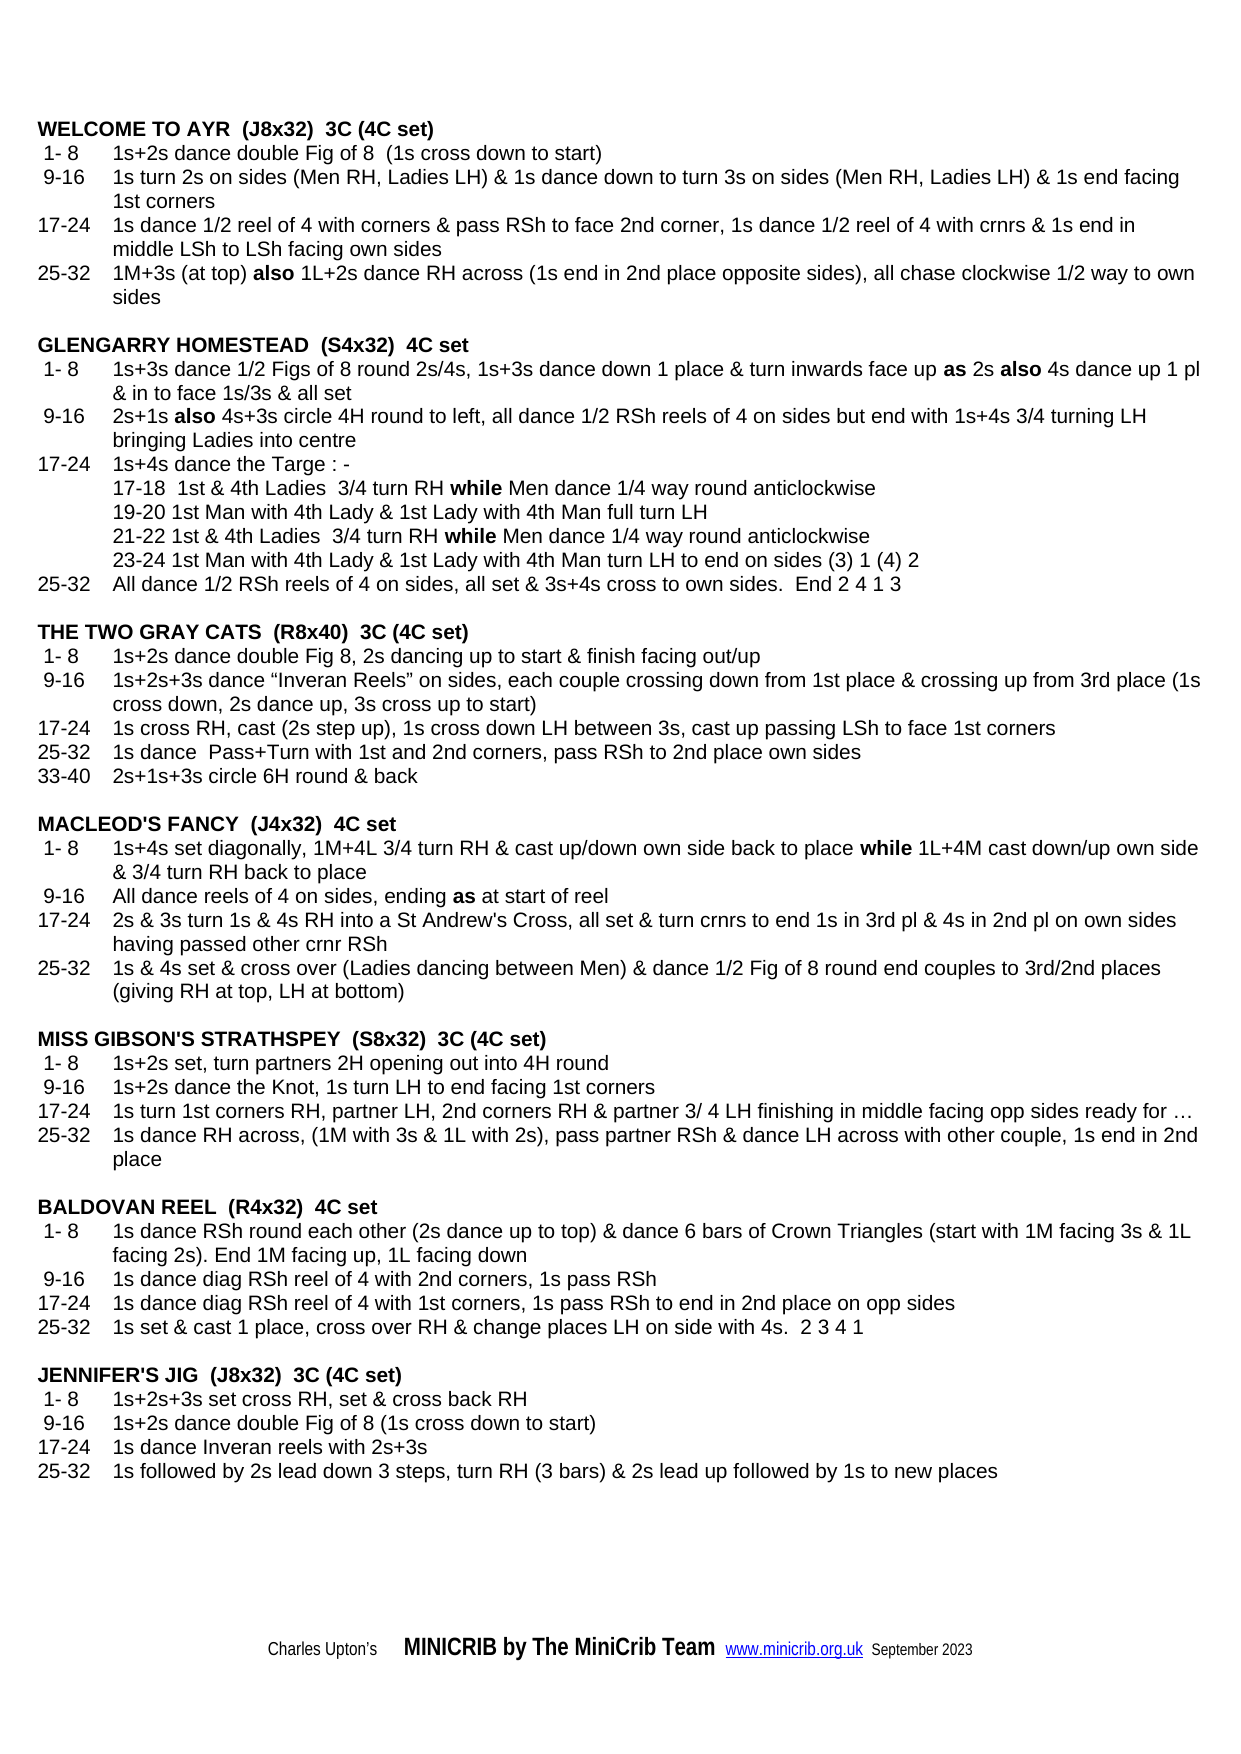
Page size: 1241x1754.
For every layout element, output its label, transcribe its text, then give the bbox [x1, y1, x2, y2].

text 9-16 2s+1s also 4s+3s circle 4H round to left, all dance 1/2 RSh reels of 4 on sides but end with 1s+4s 3/4 turning LH bringing Ladies into centre [37, 404, 1203, 452]
text 17-24 2s & 3s turn 1s & 4s RH into a St Andrew's Cross, all set & turn crnrs to end 1s in 3rd pl & 4s in 2nd pl on own sides having passed other crnr RSh [37, 907, 1203, 955]
text 25-32 1s dance RH across, (1M with 3s & 1L with 2s), pass partner RSh & dance LH across with other couple, 1s end in 2nd place [37, 1123, 1203, 1171]
text 33-40 2s+1s+3s circle 6H round & back [37, 764, 1203, 788]
text JENNIFER'S JIG (J8x32) 3C (4C set) [37, 1363, 1203, 1387]
text 17-24 1s cross RH, cast (2s step up), 1s cross down LH between 3s, cast up passing LSh to face 1st corners [37, 716, 1203, 740]
text 25-32 All dance 1/2 RSh reels of 4 on sides, all set & 3s+4s cross to own sides. End 2 4 1 3 [37, 572, 1203, 596]
text 17-24 1s dance 1/2 reel of 4 with corners & pass RSh to face 2nd corner, 1s dance 1/2 reel of 4 with crnrs & 1s end in middle LSh to LSh facing own sides [37, 213, 1203, 261]
text 21-22 1st & 4th Ladies 3/4 turn RH while Men dance 1/4 way round anticlockwise [37, 524, 1203, 548]
text MISS GIBSON'S STRATHSPEY (S8x32) 3C (4C set) [37, 1027, 1203, 1051]
text 1- 8 1s+2s dance double Fig 8, 2s dancing up to start & finish facing out/up [37, 644, 1203, 668]
text 1- 8 1s dance RSh round each other (2s dance up to top) & dance 6 bars of Crown Triangles (start with 1M facing 3s & 1L facing 2s). End 1M facing up, 1L facing down [37, 1219, 1203, 1267]
text THE TWO GRAY CATS (R8x40) 3C (4C set) [37, 620, 1203, 644]
text 25-32 1s set & cast 1 place, cross over RH & change places LH on side with 4s. 2 3 4 1 [37, 1315, 1203, 1339]
text 9-16 1s+2s dance double Fig of 8 (1s cross down to start) [37, 1411, 1203, 1434]
text MACLEOD'S FANCY (J4x32) 4C set [37, 812, 1203, 836]
text GLENGARRY HOMESTEAD (S4x32) 4C set [37, 332, 1203, 356]
text 25-32 1s followed by 2s lead down 3 steps, turn RH (3 bars) & 2s lead up followed by 1s to new places [37, 1458, 1203, 1482]
text 23-24 1st Man with 4th Lady & 1st Lady with 4th Man turn LH to end on sides (3) 1 (4) 2 [37, 548, 1203, 572]
text 9-16 1s+2s+3s dance “Inveran Reels” on sides, each couple crossing down from 1st place & crossing up from 3rd place (1s cross down, 2s dance up, 3s cross up to start) [37, 668, 1203, 716]
text 1- 8 1s+4s set diagonally, 1M+4L 3/4 turn RH & cast up/down own side back to place while 1L+4M cast down/up own side & 3/4 turn RH back to place [37, 836, 1203, 883]
text 17-24 1s dance Inveran reels with 2s+3s [37, 1434, 1203, 1458]
text 9-16 1s dance diag RSh reel of 4 with 2nd corners, 1s pass RSh [37, 1267, 1203, 1291]
text 9-16 1s turn 2s on sides (Men RH, Ladies LH) & 1s dance down to turn 3s on sides (Men RH, Ladies LH) & 1s end facing 1st corners [37, 165, 1203, 213]
text 1- 8 1s+2s dance double Fig of 8 (1s cross down to start) [37, 141, 1203, 165]
text 19-20 1st Man with 4th Lady & 1st Lady with 4th Man full turn LH [37, 500, 1203, 524]
text 1- 8 1s+3s dance 1/2 Figs of 8 round 2s/4s, 1s+3s dance down 1 place & turn inwards face up as 2s also 4s dance up 1 pl & in to face 1s/3s & all set [37, 356, 1203, 404]
text 25-32 1M+3s (at top) also 1L+2s dance RH across (1s end in 2nd place opposite sides), all chase clockwise 1/2 way to own sides [37, 261, 1203, 308]
text 17-18 1st & 4th Ladies 3/4 turn RH while Men dance 1/4 way round anticlockwise [37, 476, 1203, 500]
text 17-24 1s+4s dance the Targe : - [37, 452, 1203, 476]
text 25-32 1s & 4s set & cross over (Ladies dancing between Men) & dance 1/2 Fig of 8 round end couples to 3rd/2nd places (giving RH at top, LH at bottom) [37, 955, 1203, 1003]
text 25-32 1s dance Pass+Turn with 1st and 2nd corners, pass RSh to 2nd place own sides [37, 740, 1203, 764]
text WELCOME TO AYR (J8x32) 3C (4C set) [37, 117, 1203, 141]
text 17-24 1s dance diag RSh reel of 4 with 1st corners, 1s pass RSh to end in 2nd place on opp sides [37, 1291, 1203, 1315]
text BALDOVAN REEL (R4x32) 4C set [37, 1195, 1203, 1219]
text 9-16 1s+2s dance the Knot, 1s turn LH to end facing 1st corners [37, 1075, 1203, 1099]
text 1- 8 1s+2s+3s set cross RH, set & cross back RH [37, 1387, 1203, 1411]
text 1- 8 1s+2s set, turn partners 2H opening out into 4H round [37, 1051, 1203, 1075]
text 9-16 All dance reels of 4 on sides, ending as at start of reel [37, 883, 1203, 907]
text 17-24 1s turn 1st corners RH, partner LH, 2nd corners RH & partner 3/ 4 LH finishing in middle facing opp sides ready for … [37, 1099, 1203, 1123]
